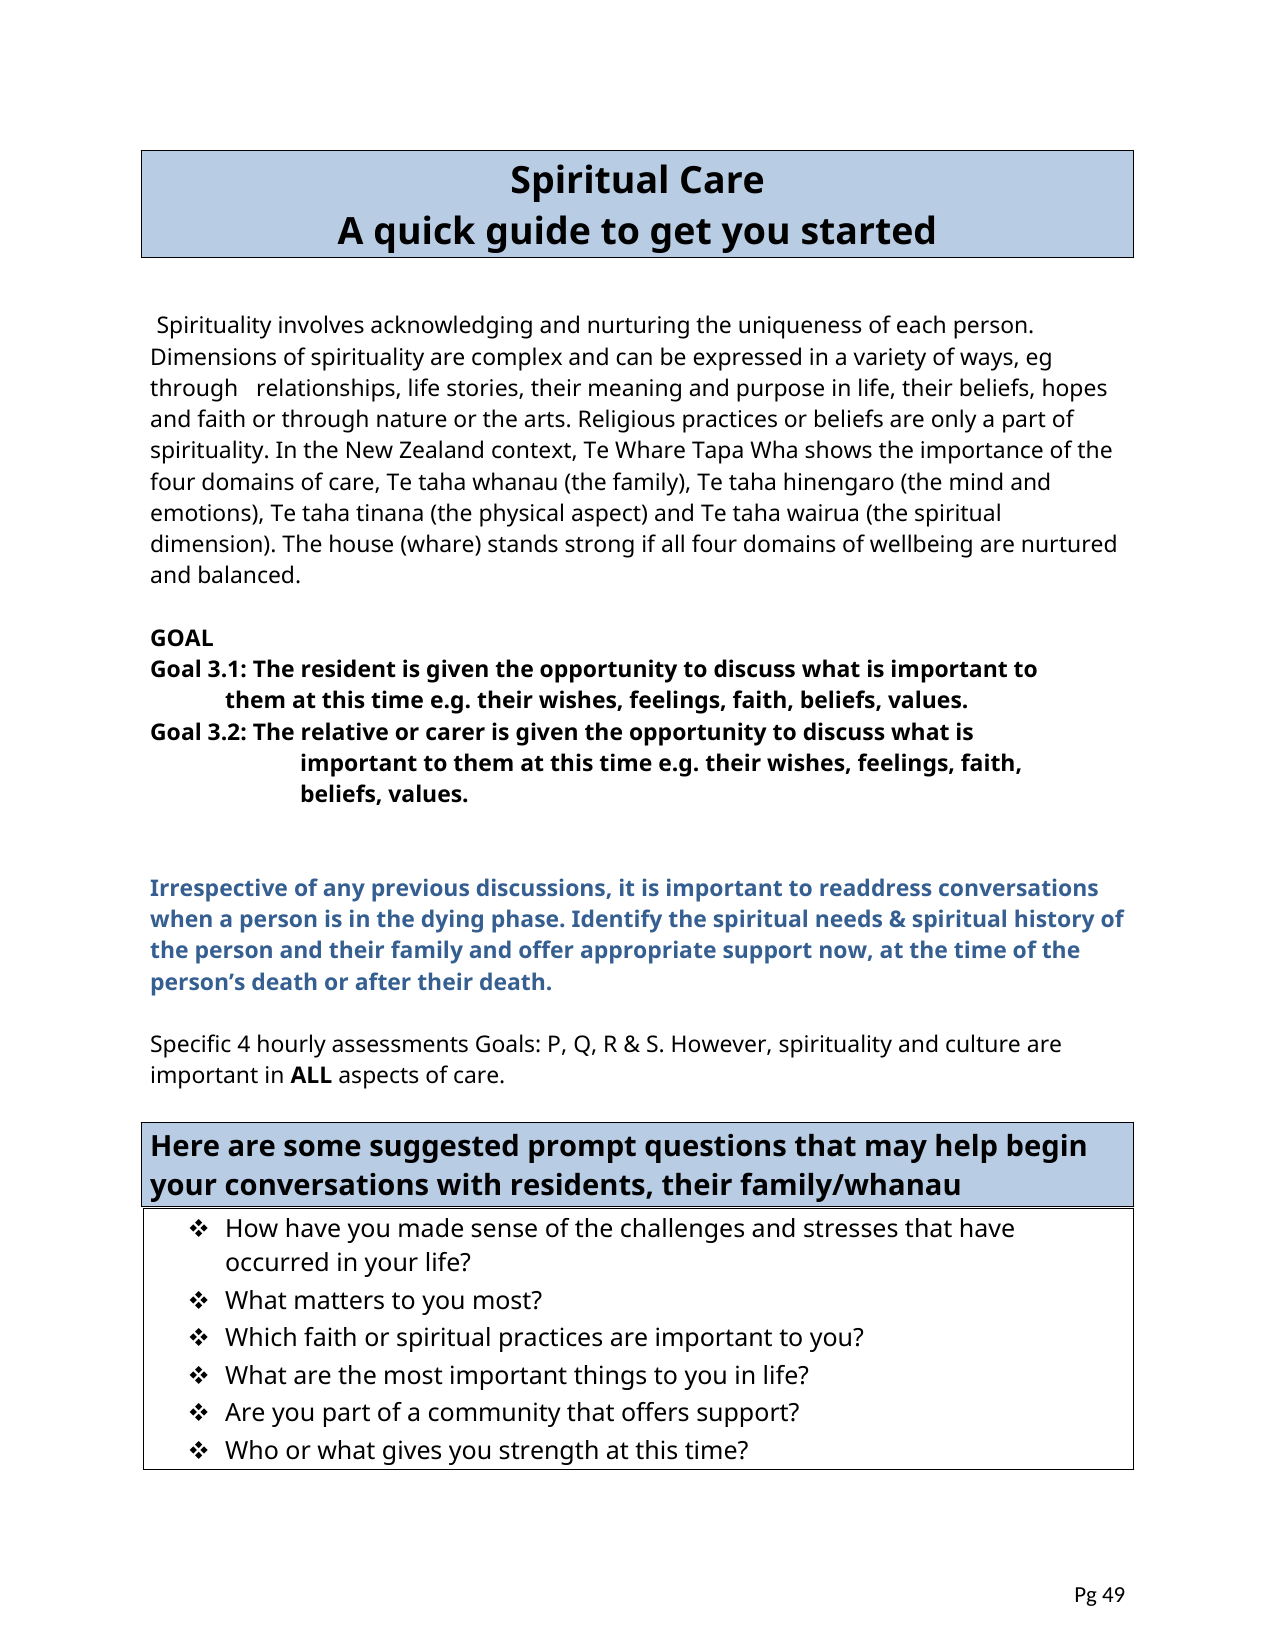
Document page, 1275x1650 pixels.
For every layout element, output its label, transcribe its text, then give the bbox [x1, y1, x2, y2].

list Which faith or spiritual practices are important to you? [144, 1317, 1133, 1354]
text Specific 4 hourly assessments Goals: P, Q, R & S. However, spirituality and culture are important in ALL aspects of care. [150, 1028, 1125, 1091]
list How have you made sense of the challenges and stresses that have occurred in your life? [144, 1209, 1133, 1279]
text GOAL [150, 622, 1125, 653]
text Goal 3.2: The relative or carer is given the opportunity to discuss what is important to them at this time e.g. their wishes, feelings, faith, beliefs, values. [150, 716, 1125, 809]
text Spiritual Care [142, 151, 1133, 201]
text Irrespective of any previous discussions, it is important to readdress conversations when a person is in the dying phase. Identify the spiritual needs & spiritual history of the person and their family and offer appropriate support now, at the time of the person’s death or after their death. [150, 872, 1125, 997]
list Are you part of a community that offers support? [144, 1392, 1133, 1429]
text Spirituality involves acknowledging and nurturing the uniqueness of each person. Dimensions of spirituality are complex and can be expressed in a variety of ways, eg through relationships, life stories, their meaning and purpose in life, their beliefs, hopes and faith or through nature or the arts. Religious practices or beliefs are only a part of spirituality. In the New Zealand context, Te Whare Tapa Wha shows the importance of the four domains of care, Te taha whanau (the family), Te taha hinengaro (the mind and emotions), Te taha tinana (the physical aspect) and Te taha wairua (the spiritual dimension). The house (whare) stands strong if all four domains of wellbeing are nurtured and balanced. [150, 309, 1125, 591]
text Goal 3.1: The resident is given the opportunity to discuss what is important to them at this time e.g. their wishes, feelings, faith, beliefs, values. [150, 653, 1125, 716]
list What are the most important things to you in life? [144, 1354, 1133, 1392]
list Who or what gives you strength at this time? [144, 1429, 1133, 1469]
list What matters to you most? [144, 1279, 1133, 1316]
text A quick guide to get you started [142, 201, 1133, 257]
text Here are some suggested prompt questions that may help begin your conversations with residents, their family/whanau [142, 1123, 1133, 1206]
